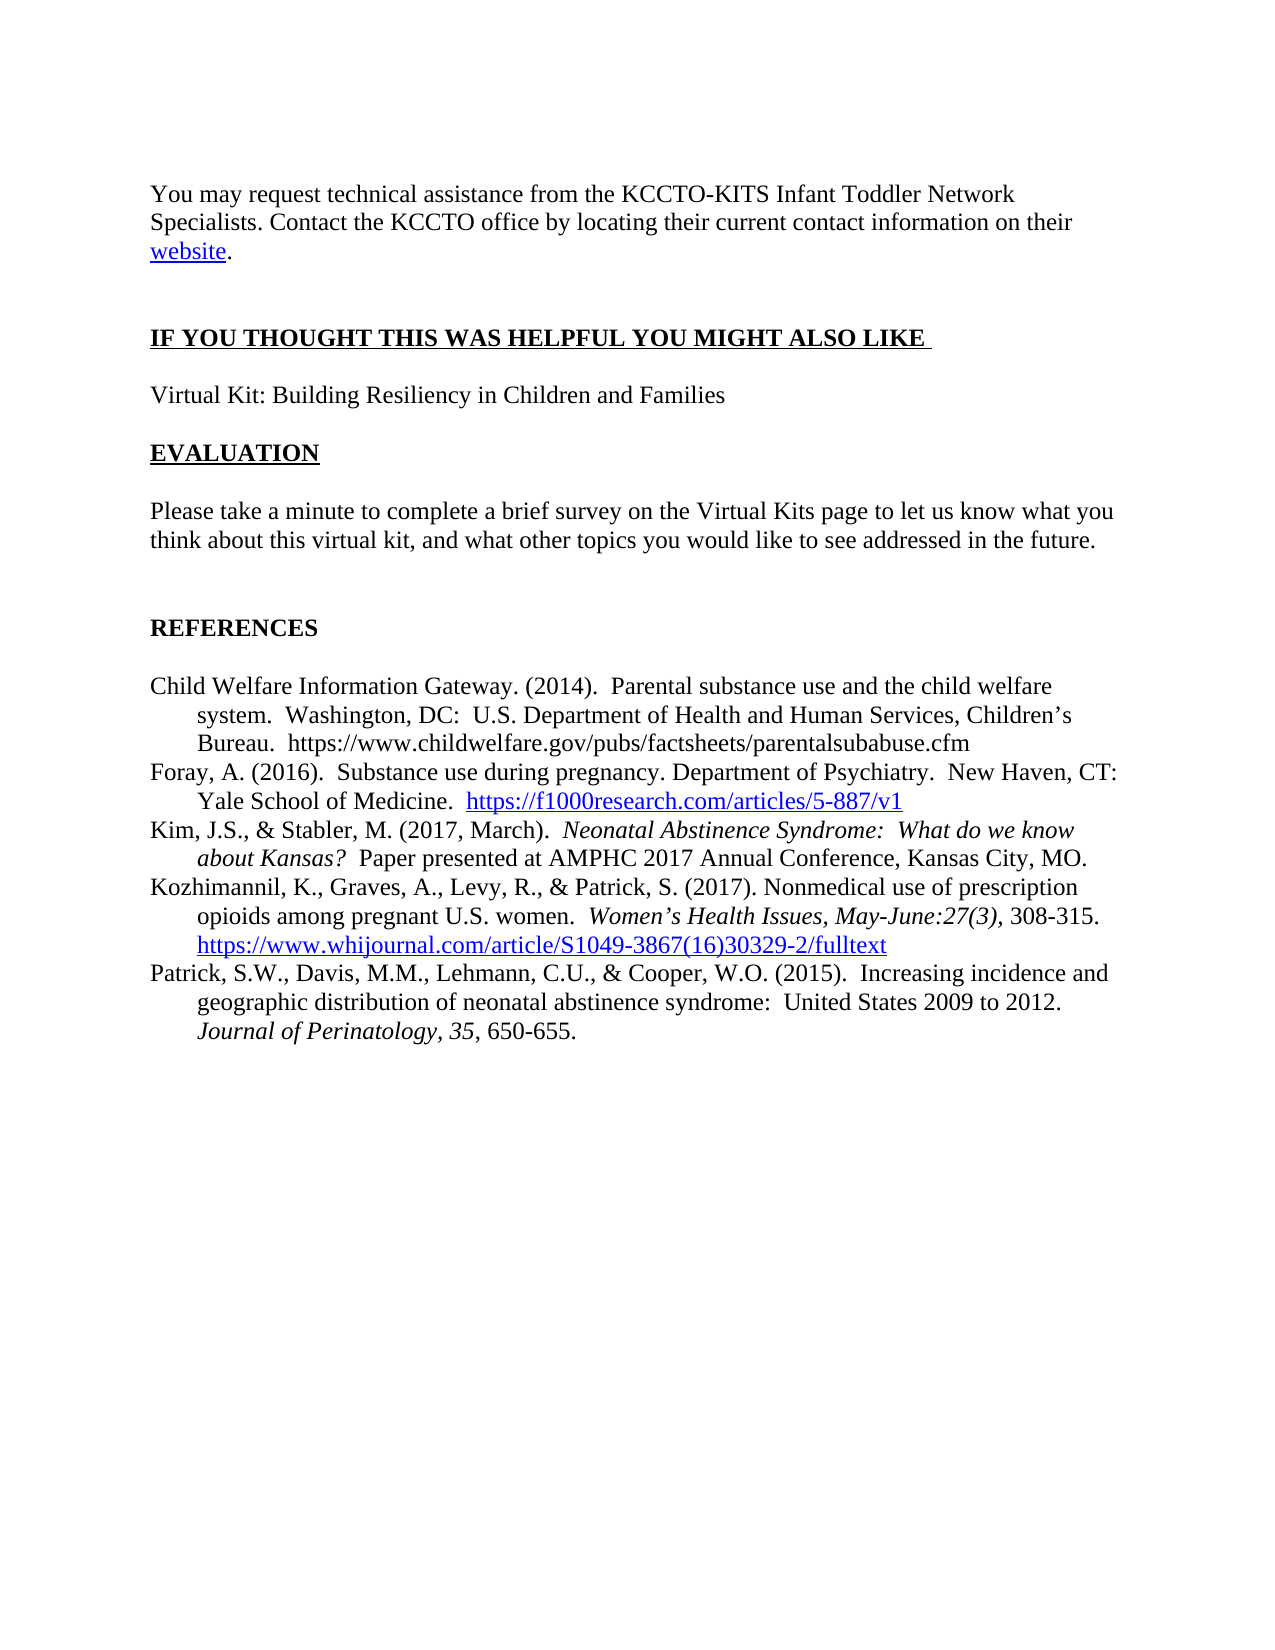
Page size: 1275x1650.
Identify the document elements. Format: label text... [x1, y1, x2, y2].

text Kim, J.S., & Stabler, M. (2017, March). Neonatal Abstinence Syndrome: What do we know about Kansas? Paper presented at AMPHC 2017 Annual Conference, Kansas City, MO. [150, 815, 1125, 872]
text EVALUATION [150, 438, 1125, 467]
text Foray, A. (2016). Substance use during pregnancy. Department of Psychiatry. New Haven, CT: Yale School of Medicine. https://f1000research.com/articles/5-887/v1 [150, 757, 1125, 815]
text Kozhimannil, K., Graves, A., Levy, R., & Patrick, S. (2017). Nonmedical use of prescription opioids among pregnant U.S. women. Women’s Health Issues, May-June:27(3), 308-315. https://www.whijournal.com/article/S1049-3867(16)30329-2/fulltext [150, 872, 1125, 958]
text Virtual Kit: Building Resiliency in Children and Families [150, 380, 1125, 409]
text IF YOU THOUGHT THIS WAS HELPFUL YOU MIGHT ALSO LIKE [150, 323, 1125, 380]
text You may request technical assistance from the KCCTO-KITS Infant Toddler Network Specialists. Contact the KCCTO office by locating their current contact information on their website. [150, 150, 1125, 265]
text Child Welfare Information Gateway. (2014). Parental substance use and the child welfare system. Washington, DC: U.S. Department of Health and Human Services, Children’s Bureau. https://www.childwelfare.gov/pubs/factsheets/parentalsubabuse.cfm [150, 671, 1125, 757]
text REFERENCES [150, 613, 1125, 642]
text Please take a minute to complete a brief survey on the Virtual Kits page to let us know what you think about this virtual kit, and what other topics you would like to see addressed in the future. [150, 467, 1125, 555]
text Patrick, S.W., Davis, M.M., Lehmann, C.U., & Cooper, W.O. (2015). Increasing incidence and geographic distribution of neonatal abstinence syndrome: United States 2009 to 2012. Journal of Perinatology, 35, 650-655. [150, 958, 1125, 1045]
